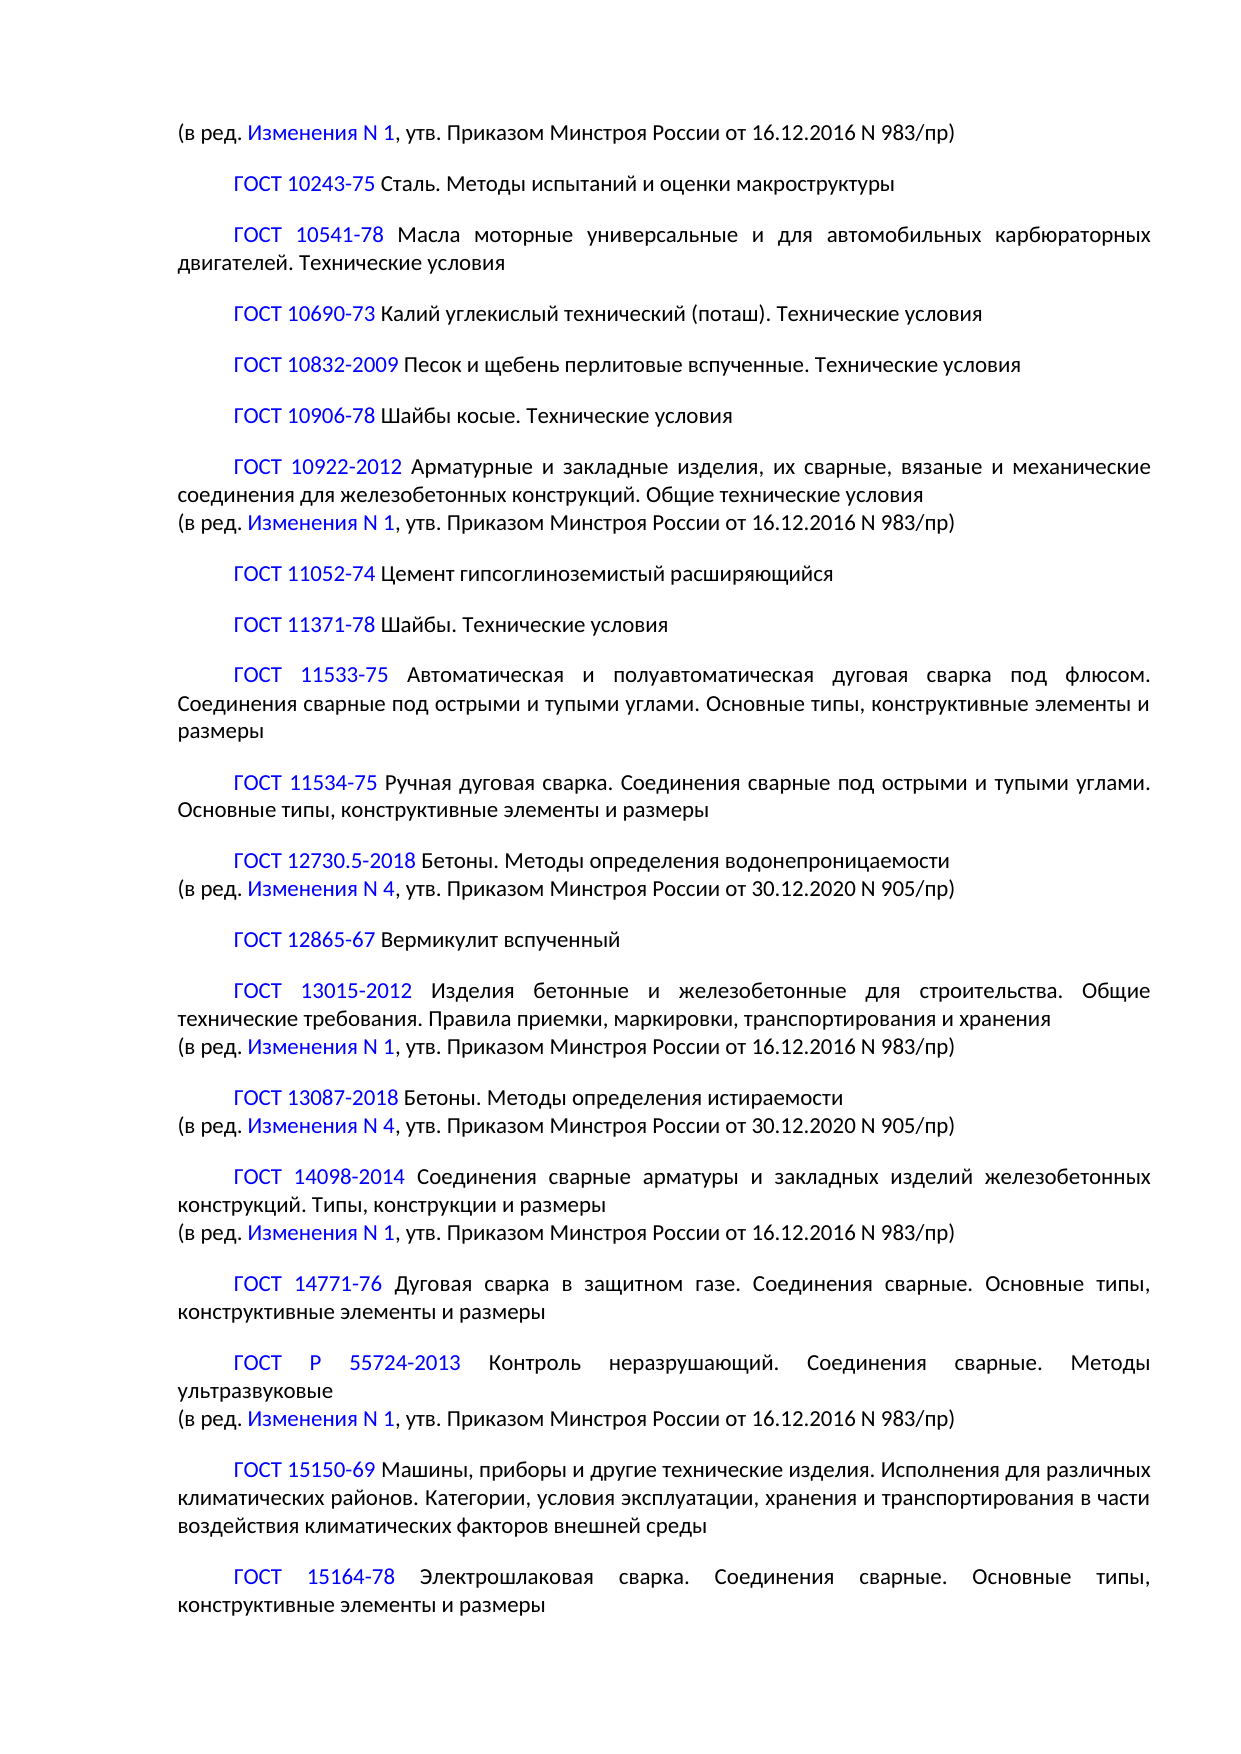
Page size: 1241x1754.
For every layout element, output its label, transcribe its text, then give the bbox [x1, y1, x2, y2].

text ГОСТ 13015-2012 Изделия бетонные и железобетонные для строительства. Общие технические требования. Правила приемки, маркировки, транспортирования и хранения [177, 976, 1152, 1032]
text ГОСТ 14771-76 Дуговая сварка в защитном газе. Соединения сварные. Основные типы, конструктивные элементы и размеры [177, 1269, 1152, 1325]
text ГОСТ 10906-78 Шайбы косые. Технические условия [177, 401, 1152, 429]
text ГОСТ 12865-67 Вермикулит вспученный [177, 926, 1152, 953]
text ГОСТ 11534-75 Ручная дуговая сварка. Соединения сварные под острыми и тупыми углами. Основные типы, конструктивные элементы и размеры [177, 768, 1152, 824]
text ГОСТ 14098-2014 Соединения сварные арматуры и закладных изделий железобетонных конструкций. Типы, конструкции и размеры [177, 1162, 1152, 1218]
text ГОСТ 15150-69 Машины, приборы и другие технические изделия. Исполнения для различных климатических районов. Категории, условия эксплуатации, хранения и транспортирования в части воздействия климатических факторов внешней среды [177, 1455, 1152, 1539]
text (в ред. Изменения N 4, утв. Приказом Минстроя России от 30.12.2020 N 905/пр) [177, 1111, 1152, 1139]
text (в ред. Изменения N 1, утв. Приказом Минстроя России от 16.12.2016 N 983/пр) [177, 508, 1152, 536]
text ГОСТ 10690-73 Калий углекислый технический (поташ). Технические условия [177, 299, 1152, 327]
text ГОСТ 13087-2018 Бетоны. Методы определения истираемости [177, 1083, 1152, 1111]
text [177, 118, 1152, 146]
text (в ред. Изменения N 4, утв. Приказом Минстроя России от 30.12.2020 N 905/пр) [177, 874, 1152, 903]
text ГОСТ 10832-2009 Песок и щебень перлитовые вспученные. Технические условия [177, 350, 1152, 378]
text ГОСТ Р 55724-2013 Контроль неразрушающий. Соединения сварные. Методы ультразвуковые [177, 1348, 1152, 1404]
text (в ред. Изменения N 1, утв. Приказом Минстроя России от 16.12.2016 N 983/пр) [177, 1218, 1152, 1246]
text ГОСТ 11533-75 Автоматическая и полуавтоматическая дуговая сварка под флюсом. Соединения сварные под острыми и тупыми углами. Основные типы, конструктивные элементы и размеры [177, 661, 1152, 745]
text ГОСТ 10541-78 Масла моторные универсальные и для автомобильных карбюраторных двигателей. Технические условия [177, 220, 1152, 276]
text ГОСТ 11371-78 Шайбы. Технические условия [177, 610, 1152, 638]
text ГОСТ 15164-78 Электрошлаковая сварка. Соединения сварные. Основные типы, конструктивные элементы и размеры [177, 1562, 1152, 1618]
text ГОСТ 11052-74 Цемент гипсоглиноземистый расширяющийся [177, 559, 1152, 587]
text ГОСТ 10243-75 Сталь. Методы испытаний и оценки макроструктуры [177, 169, 1152, 197]
text ГОСТ 10922-2012 Арматурные и закладные изделия, их сварные, вязаные и механические соединения для железобетонных конструкций. Общие технические условия [177, 452, 1152, 508]
text (в ред. Изменения N 1, утв. Приказом Минстроя России от 16.12.2016 N 983/пр) [177, 1404, 1152, 1432]
text ГОСТ 12730.5-2018 Бетоны. Методы определения водонепроницаемости [177, 847, 1152, 874]
text (в ред. Изменения N 1, утв. Приказом Минстроя России от 16.12.2016 N 983/пр) [177, 1032, 1152, 1061]
